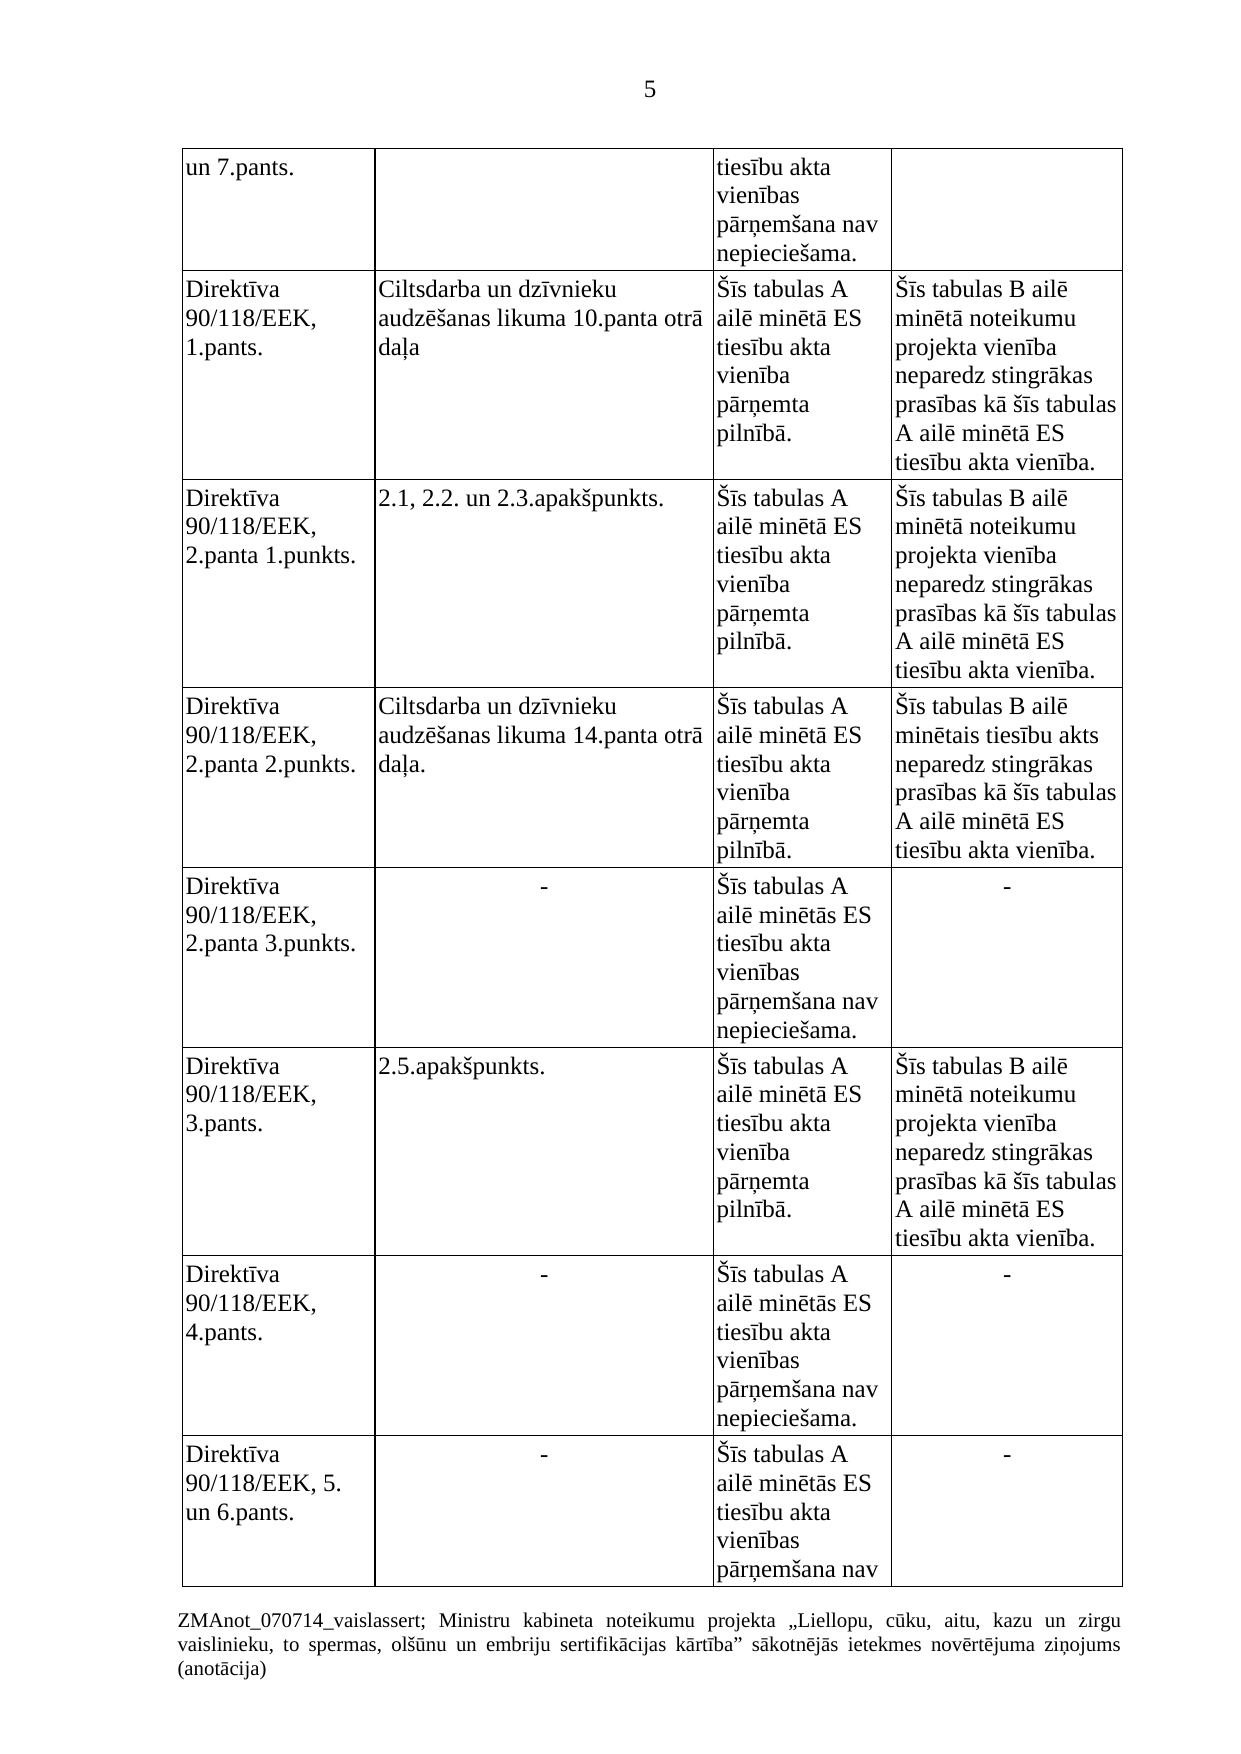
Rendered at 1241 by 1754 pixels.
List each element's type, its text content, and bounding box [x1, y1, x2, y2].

table_cell Šīs tabulas A ailē minētā ES tiesību akta vienība pārņemta pilnībā. [714, 271, 891, 478]
table_cell 2.1, 2.2. un 2.3.apakšpunkts. [376, 480, 713, 687]
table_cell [183, 1436, 374, 1586]
table_cell Direktīva 90/118/EEK, 2.panta 3.punkts. [183, 868, 374, 1047]
table_cell Šīs tabulas A ailē minētā ES tiesību akta vienība pārņemta pilnībā. [714, 688, 891, 867]
table_cell Šīs tabulas B ailē minētais tiesību akts neparedz stingrākas prasības kā šīs tabulas A ailē minētā ES tiesību akta vienība. [892, 688, 1122, 867]
table_cell Šīs tabulas A ailē minētās ES tiesību akta vienības pārņemšana nav nepieciešama. [714, 868, 891, 1047]
table_cell Direktīva 90/118/EEK, 3.pants. [183, 1048, 374, 1255]
table_cell Direktīva 90/118/EEK, 2.panta 1.punkts. [183, 480, 374, 687]
table_cell - [892, 1436, 1122, 1586]
table_cell Ciltsdarba un dzīvnieku audzēšanas likuma 10.panta otrā daļa [376, 271, 713, 478]
table_cell Direktīva 90/118/EEK, 1.pants. [183, 271, 374, 478]
table_cell - [892, 1256, 1122, 1435]
table_cell - [376, 1256, 713, 1435]
table_cell Ciltsdarba un dzīvnieku audzēšanas likuma 14.panta otrā daļa. [376, 688, 713, 867]
table_cell - [376, 868, 713, 1047]
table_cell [183, 149, 374, 270]
table_cell - [892, 149, 1122, 270]
table_cell 2.5.apakšpunkts. [376, 1048, 713, 1255]
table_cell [714, 1256, 891, 1435]
table_cell - [376, 1436, 713, 1586]
table_cell Šīs tabulas A ailē minētā ES tiesību akta vienība pārņemta pilnībā. [714, 1048, 891, 1255]
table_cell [714, 1436, 891, 1586]
table_cell Šīs tabulas B ailē minētā noteikumu projekta vienība neparedz stingrākas prasības kā šīs tabulas A ailē minētā ES tiesību akta vienība. [892, 480, 1122, 687]
table_cell - [376, 149, 713, 270]
table_cell - [892, 868, 1122, 1047]
table_cell Direktīva 90/118/EEK, 2.panta 2.punkts. [183, 688, 374, 867]
table_cell Šīs tabulas B ailē minētā noteikumu projekta vienība neparedz stingrākas prasības kā šīs tabulas A ailē minētā ES tiesību akta vienība. [892, 1048, 1122, 1255]
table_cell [714, 149, 891, 270]
table_cell Direktīva 90/118/EEK, 4.pants. [183, 1256, 374, 1435]
table_cell Šīs tabulas A ailē minētā ES tiesību akta vienība pārņemta pilnībā. [714, 480, 891, 687]
table_cell Šīs tabulas B ailē minētā noteikumu projekta vienība neparedz stingrākas prasības kā šīs tabulas A ailē minētā ES tiesību akta vienība. [892, 271, 1122, 478]
